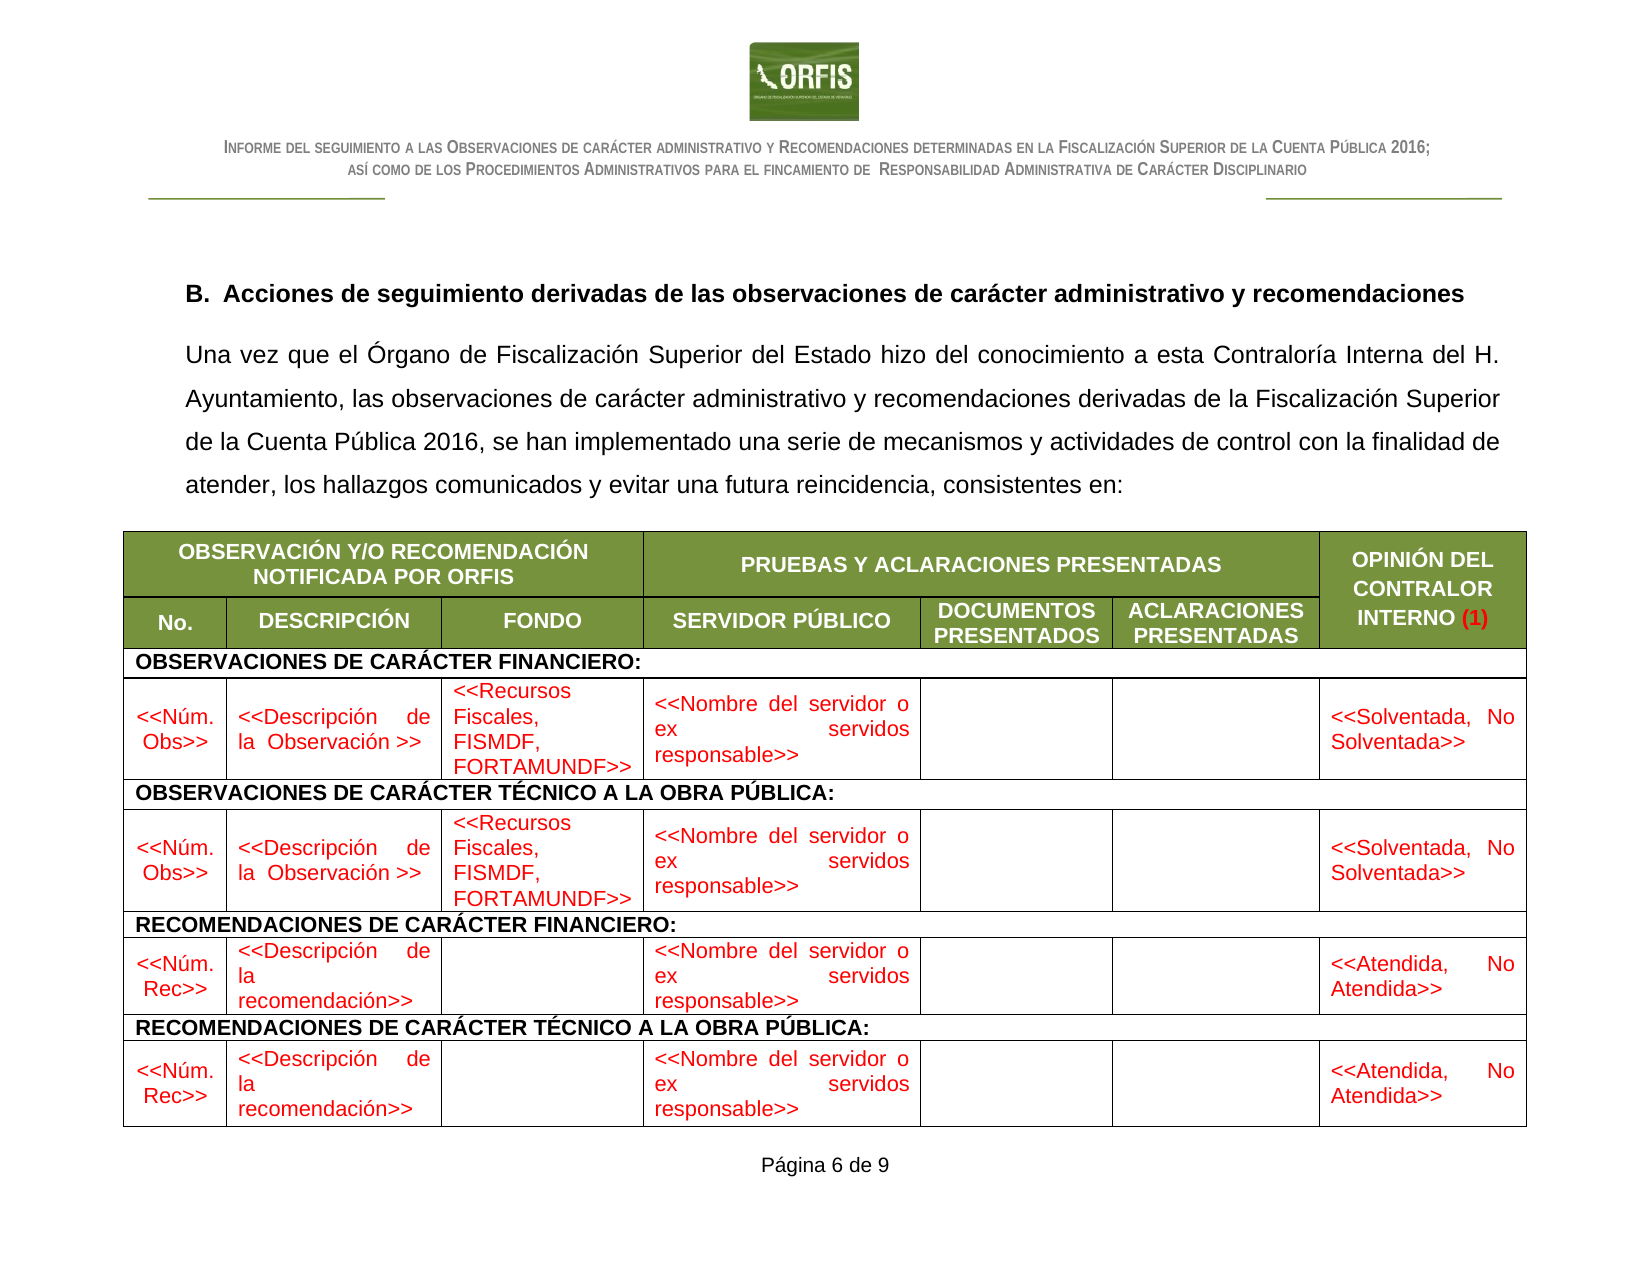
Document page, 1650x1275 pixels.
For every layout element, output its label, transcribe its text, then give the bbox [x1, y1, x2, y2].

table_cell [921, 810, 1112, 911]
table_cell <<Descripción de la Observación >> [227, 810, 441, 911]
table_header OBSERVACIÓN Y/O RECOMENDACIÓN NOTIFICADA POR ORFIS [124, 532, 643, 596]
subtitle Acciones de seguimiento derivadas de las observaciones de carácter administrativo y recomendaciones [185, 279, 1502, 308]
table_cell RECOMENDACIONES DE CARÁCTER TÉCNICO A LA OBRA PÚBLICA: [124, 1015, 1526, 1040]
table_cell SERVIDOR PÚBLICO [644, 598, 920, 648]
table_cell <<Nombre del servidor o ex servidos responsable>> [644, 938, 920, 1014]
table_cell <<Descripción de la recomendación>> [227, 1041, 441, 1126]
table_cell [442, 938, 643, 1014]
table_cell <<Solventada, No Solventada>> [1320, 679, 1526, 779]
table_cell <<Atendida, No Atendida>> [1320, 938, 1526, 1014]
table_cell ACLARACIONES PRESENTADAS [1113, 598, 1319, 648]
table_cell <<Solventada, No Solventada>> [1320, 810, 1526, 911]
table_cell [921, 1041, 1112, 1126]
table_cell [921, 679, 1112, 779]
table_cell DESCRIPCIÓN [227, 598, 441, 648]
table_cell [1113, 810, 1319, 911]
table_cell [921, 938, 1112, 1014]
table_cell [1113, 679, 1319, 779]
table_cell OBSERVACIONES DE CARÁCTER TÉCNICO A LA OBRA PÚBLICA: [124, 780, 1526, 809]
table_cell FONDO [442, 598, 643, 648]
table_cell <<Núm. Rec>> [124, 938, 226, 1014]
table_cell <<Núm. Rec>> [124, 1041, 226, 1126]
table_cell <<Nombre del servidor o ex servidos responsable>> [644, 679, 920, 779]
table_cell <<Núm. Obs>> [124, 810, 226, 911]
table_cell <<Atendida, No Atendida>> [1320, 1041, 1526, 1126]
table_cell [1113, 938, 1319, 1014]
table_cell <<Descripción de la Observación >> [227, 679, 441, 779]
table_header PRUEBAS Y ACLARACIONES PRESENTADAS [644, 532, 1319, 596]
table_cell <<Nombre del servidor o ex servidos responsable>> [644, 1041, 920, 1126]
table_cell <<Nombre del servidor o ex servidos responsable>> [644, 810, 920, 911]
table_cell RECOMENDACIONES DE CARÁCTER FINANCIERO: [124, 912, 1526, 937]
table_header OPINIÓN DEL CONTRALOR INTERNO (1) [1320, 532, 1526, 648]
table_cell <<Recursos Fiscales, FISMDF, FORTAMUNDF>> [442, 679, 643, 779]
table_cell <<Descripción de la recomendación>> [227, 938, 441, 1014]
picture [749, 42, 859, 121]
table_cell [1113, 1041, 1319, 1126]
table_cell DOCUMENTOS PRESENTADOS [921, 598, 1112, 648]
table_cell <<Recursos Fiscales, FISMDF, FORTAMUNDF>> [442, 810, 643, 911]
table_cell [442, 1041, 643, 1126]
table_cell <<Núm. Obs>> [124, 679, 226, 779]
table_cell OBSERVACIONES DE CARÁCTER FINANCIERO: [124, 649, 1526, 677]
list Una vez que el Órgano de Fiscalización Superior del Estado hizo del conocimiento a esta Contraloría Interna del H. Ayuntamiento, las observaciones de carácter administrativo y recomendaciones derivadas de la Fiscalización Superior de la Cuenta Pública 2016, se han implementado una serie de mecanismos y actividades de control con la finalidad de atender, los hallazgos comunicados y evitar una futura reincidencia, consistentes en: [185, 341, 1502, 499]
table_cell No. [124, 598, 226, 648]
